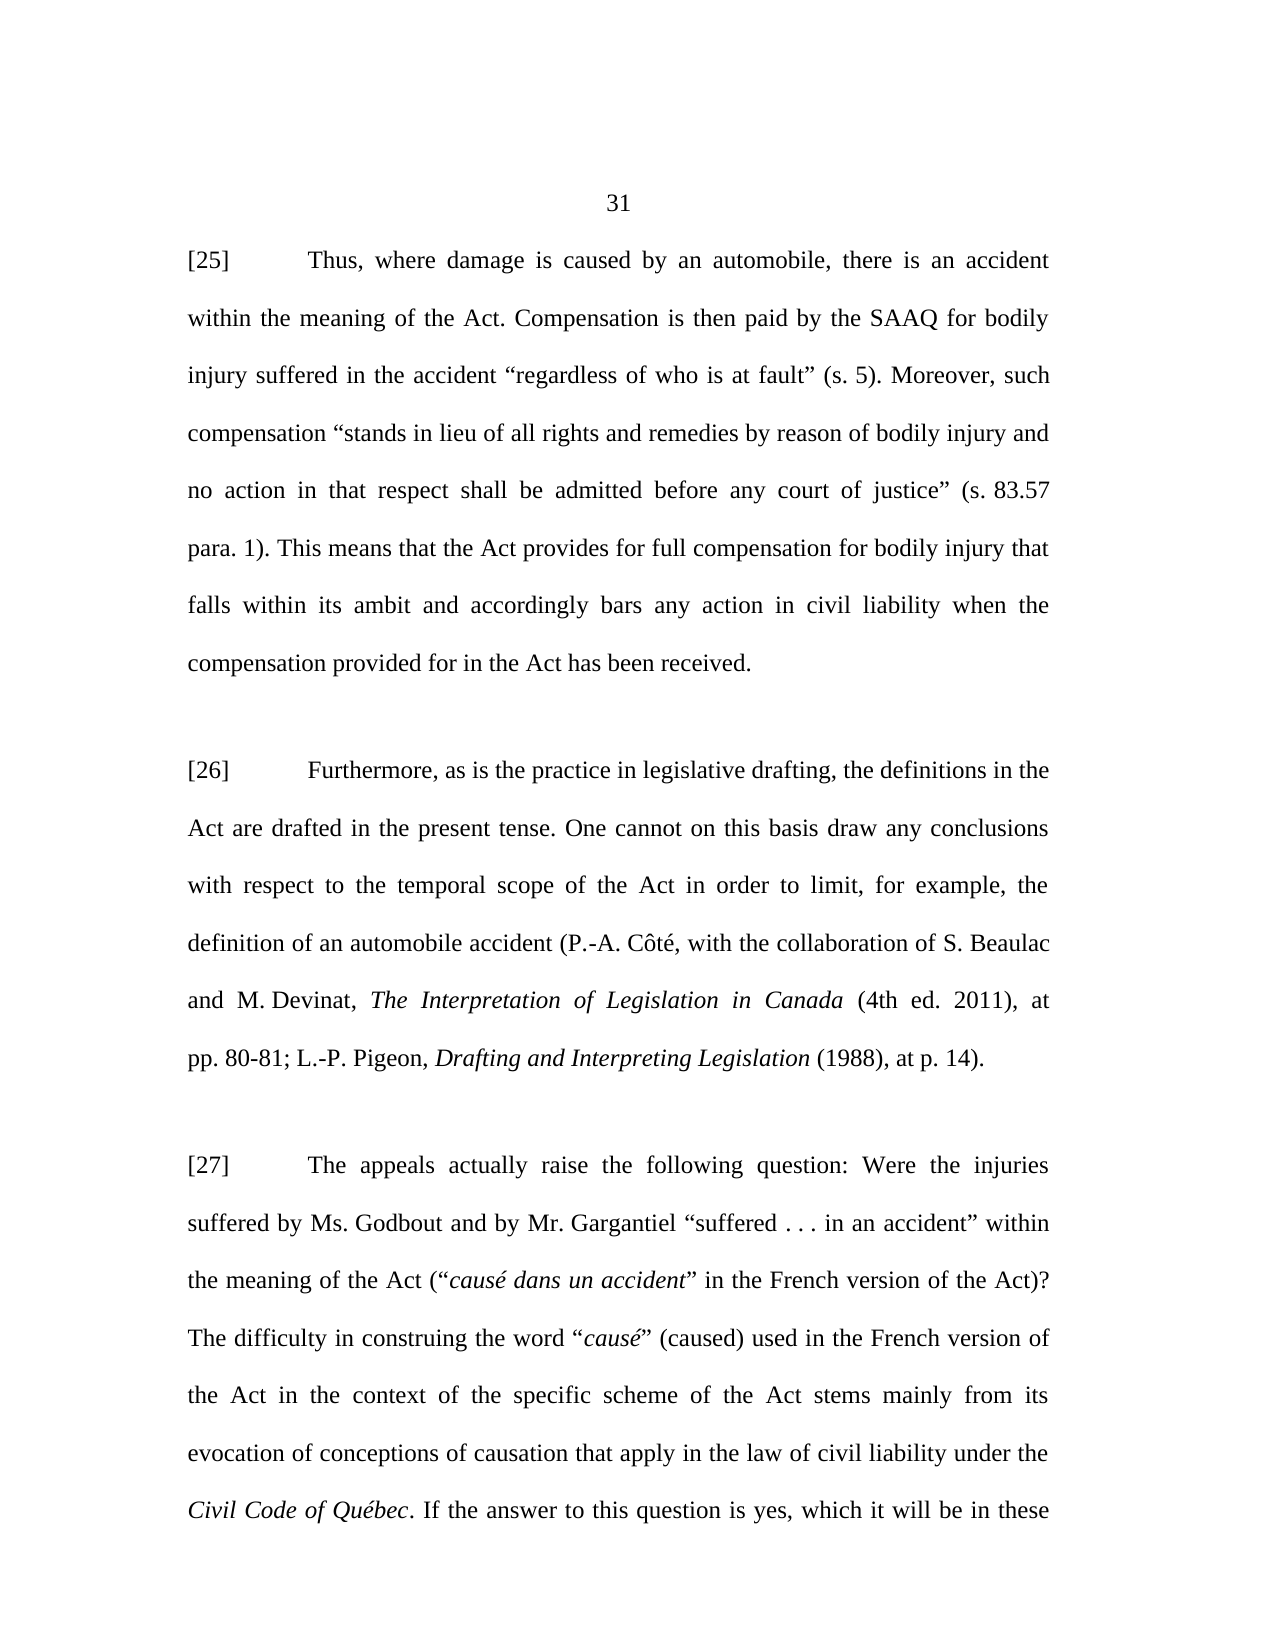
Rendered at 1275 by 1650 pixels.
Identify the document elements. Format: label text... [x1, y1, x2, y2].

text Furthermore, as is the practice in legislative drafting, the definitions in the Act are drafted in the present tense. One cannot on this basis draw any conclusions with respect to the temporal scope of the Act in order to limit, for example, the definition of an automobile accident (P.-A. Côté, with the collaboration of S. Beaulac and M. Devinat, The Interpretation of Legislation in Canada (4th ed. 2011), at pp. 80-81; L.-P. Pigeon, Drafting and Interpreting Legislation (1988), at p. 14). [187, 755, 1050, 1071]
text Thus, where damage is caused by an automobile, there is an accident within the meaning of the Act. Compensation is then paid by the SAAQ for bodily injury suffered in the accident “regardless of who is at fault” (s. 5). Moreover, such compensation “stands in lieu of all rights and remedies by reason of bodily injury and no action in that respect shall be admitted before any court of justice” (s. 83.57 para. 1). This means that the Act provides for full compensation for bodily injury that falls within its ambit and accordingly bars any action in civil liability when the compensation provided for in the Act has been received. [187, 245, 1050, 676]
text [187, 1150, 1050, 1524]
